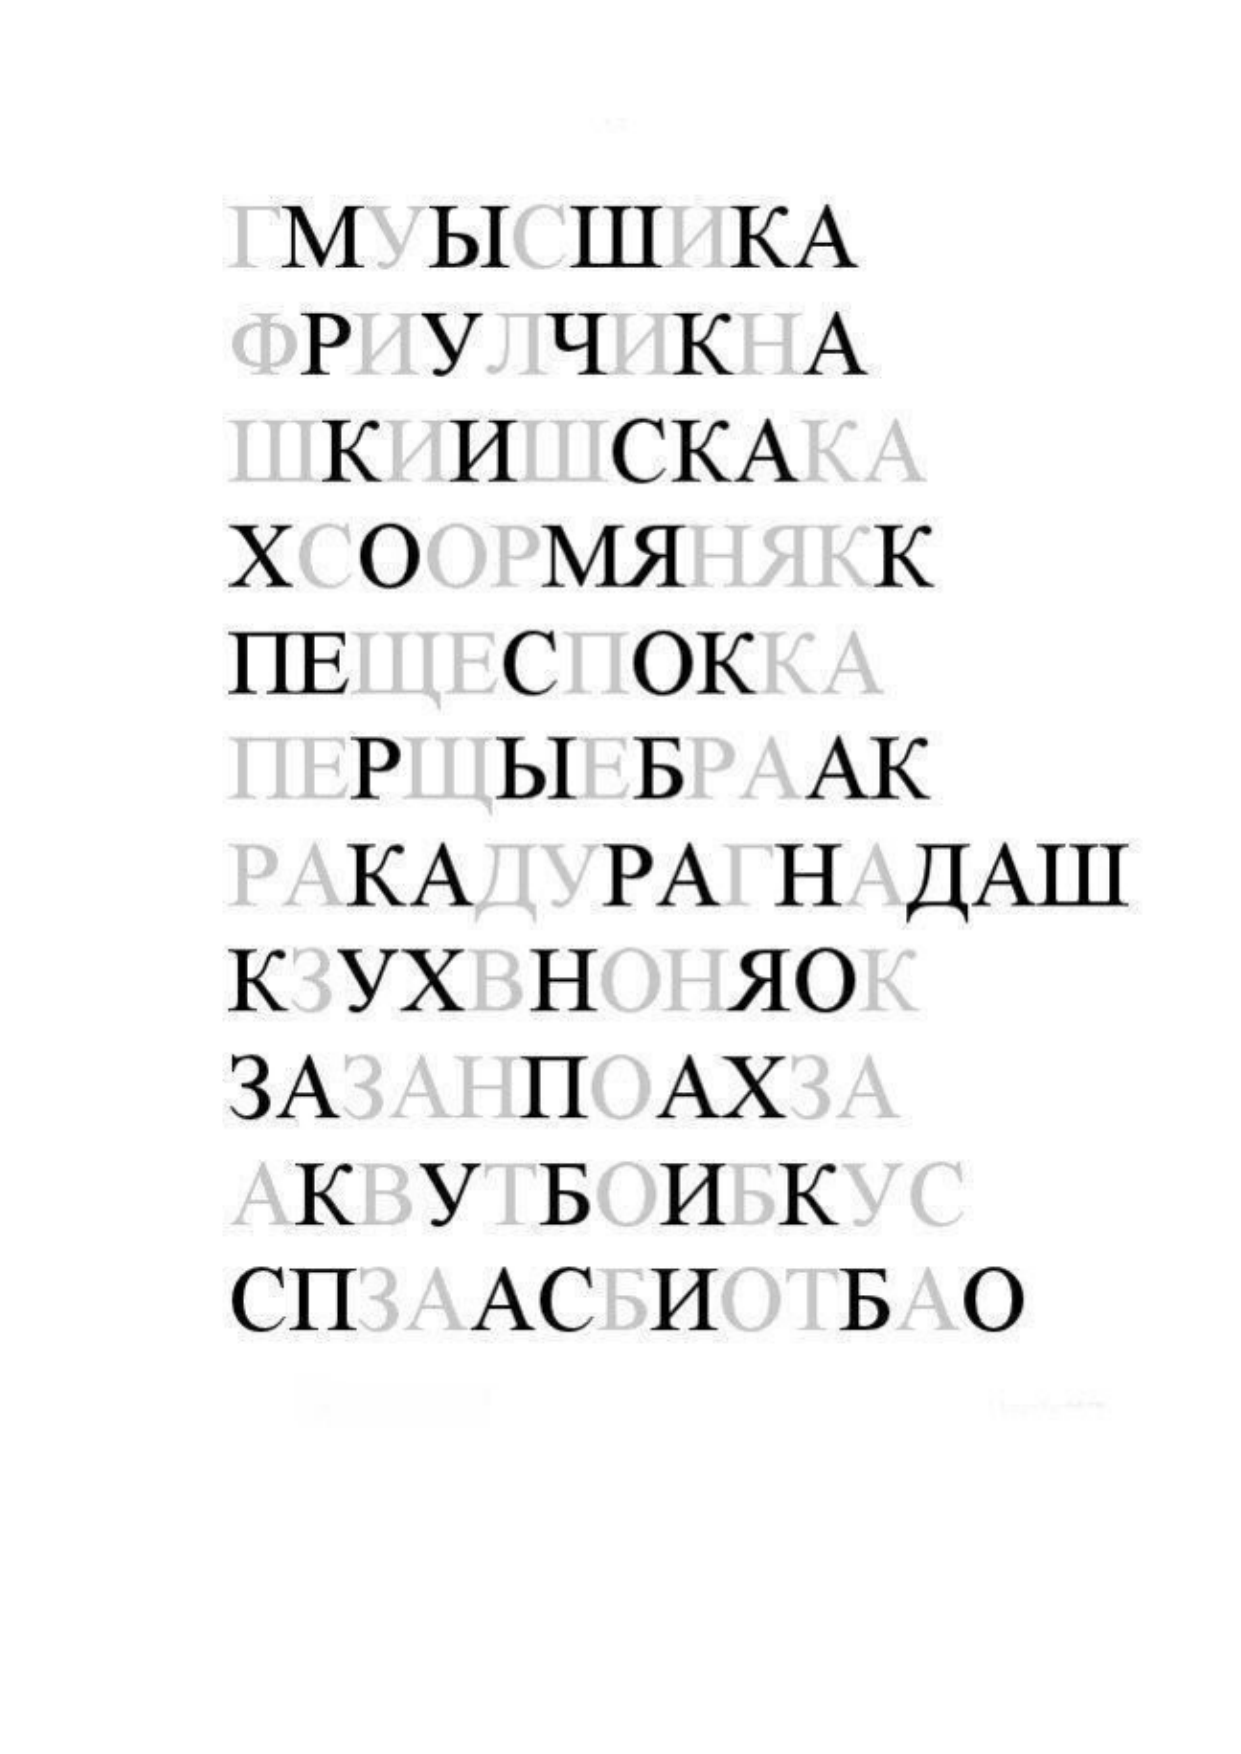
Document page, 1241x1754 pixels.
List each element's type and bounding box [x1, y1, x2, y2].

picture [177, 88, 1154, 1428]
